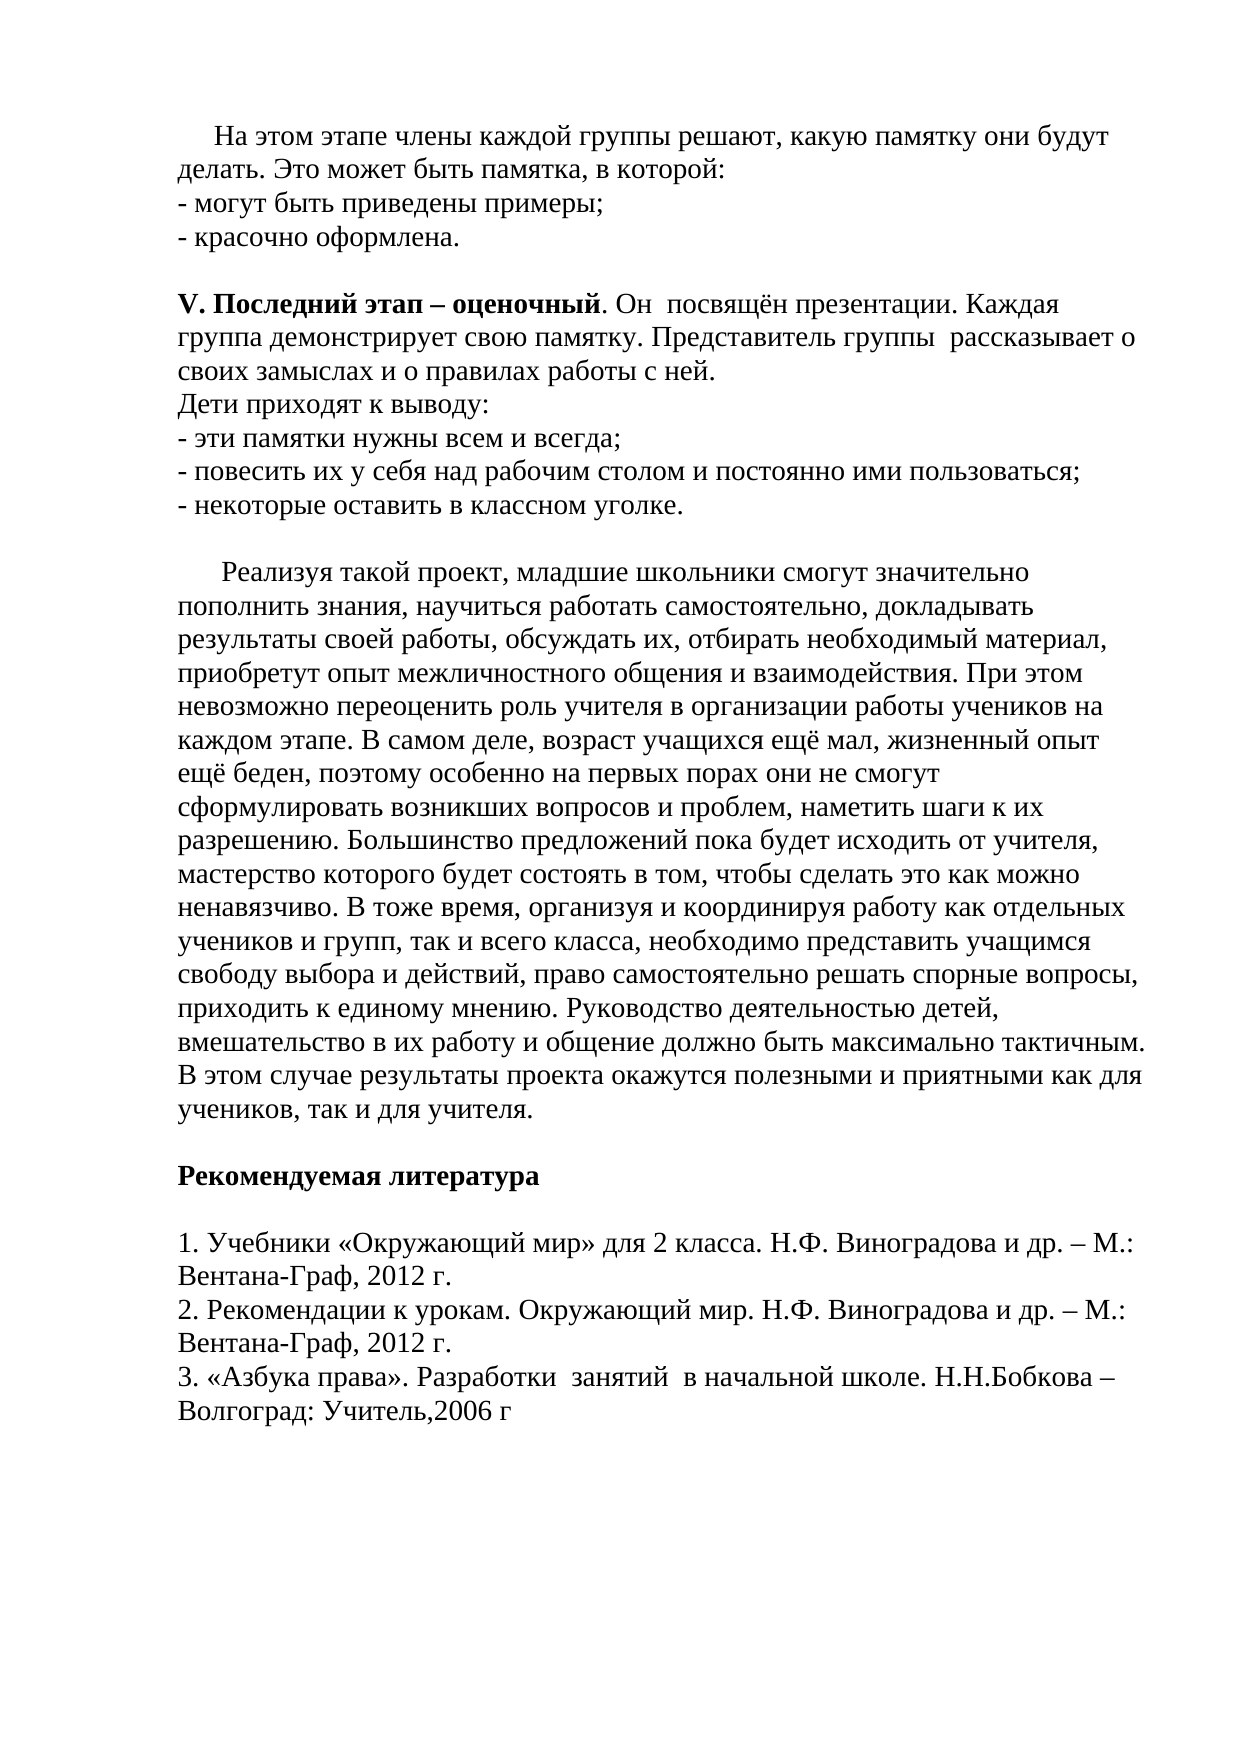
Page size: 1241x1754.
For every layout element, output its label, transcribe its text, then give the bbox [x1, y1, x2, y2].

text Дети приходят к выводу: [177, 386, 1152, 420]
text Реализуя такой проект, младшие школьники смогут значительно пополнить знания, научиться работать самостоятельно, докладывать результаты своей работы, обсуждать их, отбирать необходимый материал, приобретут опыт межличностного общения и взаимодействия. При этом невозможно переоценить роль учителя в организации работы учеников на каждом этапе. В самом деле, возраст учащихся ещё мал, жизненный опыт ещё беден, поэтому особенно на первых порах они не смогут сформулировать возникших вопросов и проблем, наметить шаги к их разрешению. Большинство предложений пока будет исходить от учителя, мастерство которого будет состоять в том, чтобы сделать это как можно ненавязчиво. В тоже время, организуя и координируя работу как отдельных учеников и групп, так и всего класса, необходимо представить учащимся свободу выбора и действий, право самостоятельно решать спорные вопросы, приходить к единому мнению. Руководство деятельностью детей, вмешательство в их работу и общение должно быть максимально тактичным. В этом случае результаты проекта окажутся полезными и приятными как для учеников, так и для учителя. [177, 521, 1152, 1124]
text 2. Рекомендации к урокам. Окружающий мир. Н.Ф. Виноградова и др. – М.: Вентана-Граф, 2012 г. [177, 1292, 1152, 1359]
text - некоторые оставить в классном уголке. [177, 487, 1152, 521]
text - повесить их у себя над рабочим столом и постоянно ими пользоваться; [177, 453, 1152, 487]
text Рекомендуемая литература 1. Учебники «Окружающий мир» для 2 класса. Н.Ф. Виноградова и др. – М.: Вентана-Граф, 2012 г. [177, 1124, 1152, 1292]
text 3. «Азбука права». Разработки занятий в начальной школе. Н.Н.Бобкова –Волгоград: Учитель,2006 г [177, 1359, 1152, 1426]
text - эти памятки нужны всем и всегда; [177, 420, 1152, 453]
text - красочно оформлена. V. Последний этап – оценочный. Он посвящён презентации. Каждая группа демонстрирует свою памятку. Представитель группы рассказывает о своих замыслах и о правилах работы с ней. [177, 219, 1152, 386]
text На этом этапе члены каждой группы решают, какую памятку они будут делать. Это может быть памятка, в которой: - могут быть приведены примеры; [177, 118, 1152, 219]
